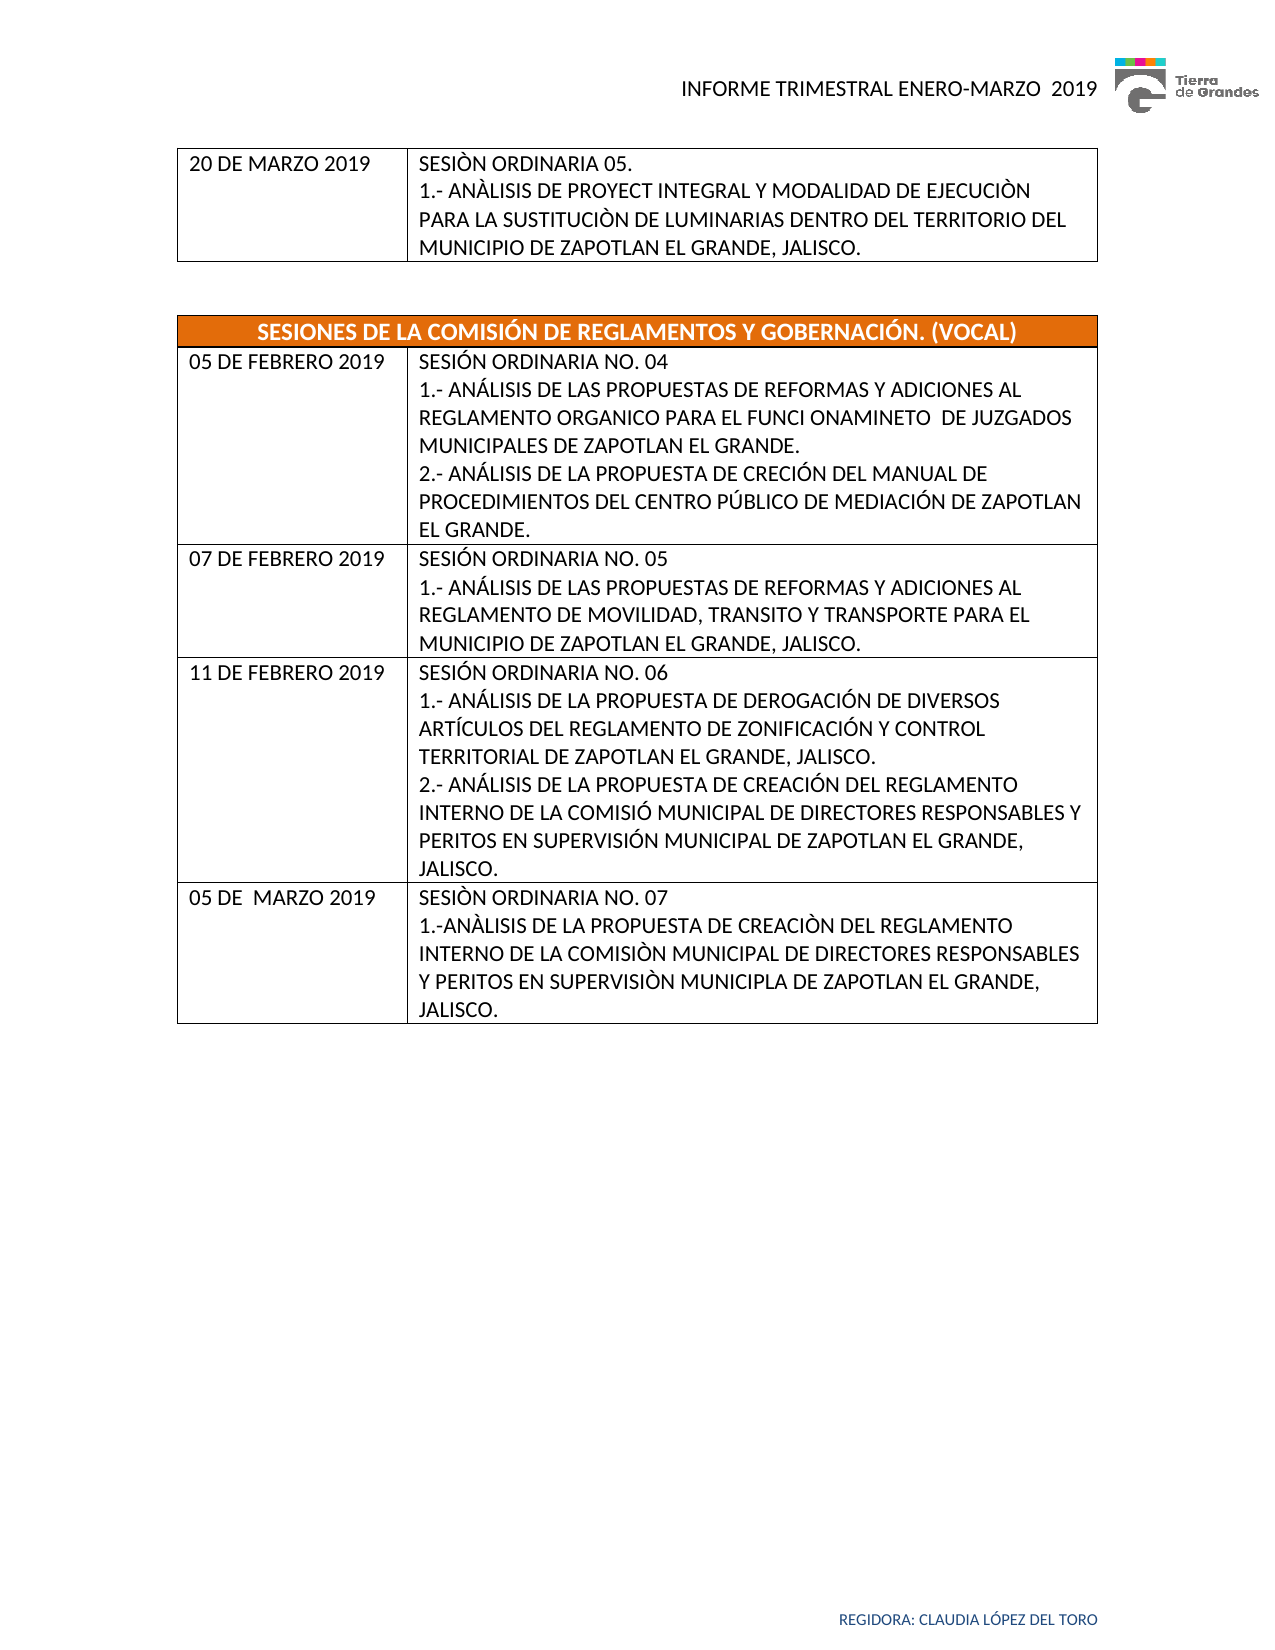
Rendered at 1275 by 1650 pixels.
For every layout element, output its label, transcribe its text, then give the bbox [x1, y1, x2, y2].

table_cell 05 DE MARZO 2019 [178, 883, 407, 1023]
table_cell SESIÒN ORDINARIA 05. 1.- ANÀLISIS DE PROYECT INTEGRAL Y MODALIDAD DE EJECUCIÒN PARA LA SUSTITUCIÒN DE LUMINARIAS DENTRO DEL TERRITORIO DEL MUNICIPIO DE ZAPOTLAN EL GRANDE, JALISCO. [408, 149, 1097, 261]
table_cell SESIÓN ORDINARIA NO. 04 1.- ANÁLISIS DE LAS PROPUESTAS DE REFORMAS Y ADICIONES AL REGLAMENTO ORGANICO PARA EL FUNCI ONAMINETO DE JUZGADOS MUNICIPALES DE ZAPOTLAN EL GRANDE. 2.- ANÁLISIS DE LA PROPUESTA DE CRECIÓN DEL MANUAL DE PROCEDIMIENTOS DEL CENTRO PÚBLICO DE MEDIACIÓN DE ZAPOTLAN EL GRANDE. [408, 348, 1097, 543]
table_cell 07 DE FEBRERO 2019 [178, 545, 407, 657]
table_cell 05 DE FEBRERO 2019 [178, 348, 407, 543]
table_header SESIONES DE LA COMISIÓN DE REGLAMENTOS Y GOBERNACIÓN. (VOCAL) [178, 316, 1097, 346]
table_cell SESIÓN ORDINARIA NO. 06 1.- ANÁLISIS DE LA PROPUESTA DE DEROGACIÓN DE DIVERSOS ARTÍCULOS DEL REGLAMENTO DE ZONIFICACIÓN Y CONTROL TERRITORIAL DE ZAPOTLAN EL GRANDE, JALISCO. 2.- ANÁLISIS DE LA PROPUESTA DE CREACIÓN DEL REGLAMENTO INTERNO DE LA COMISIÓ MUNICIPAL DE DIRECTORES RESPONSABLES Y PERITOS EN SUPERVISIÓN MUNICIPAL DE ZAPOTLAN EL GRANDE, JALISCO. [408, 658, 1097, 882]
table_cell 11 DE FEBRERO 2019 [178, 658, 407, 882]
table_cell 20 DE MARZO 2019 [178, 149, 407, 261]
table_cell SESIÒN ORDINARIA NO. 07 1.-ANÀLISIS DE LA PROPUESTA DE CREACIÒN DEL REGLAMENTO INTERNO DE LA COMISIÒN MUNICIPAL DE DIRECTORES RESPONSABLES Y PERITOS EN SUPERVISIÒN MUNICIPLA DE ZAPOTLAN EL GRANDE, JALISCO. [408, 883, 1097, 1023]
table_cell SESIÓN ORDINARIA NO. 05 1.- ANÁLISIS DE LAS PROPUESTAS DE REFORMAS Y ADICIONES AL REGLAMENTO DE MOVILIDAD, TRANSITO Y TRANSPORTE PARA EL MUNICIPIO DE ZAPOTLAN EL GRANDE, JALISCO. [408, 545, 1097, 657]
picture [1110, 33, 1267, 153]
